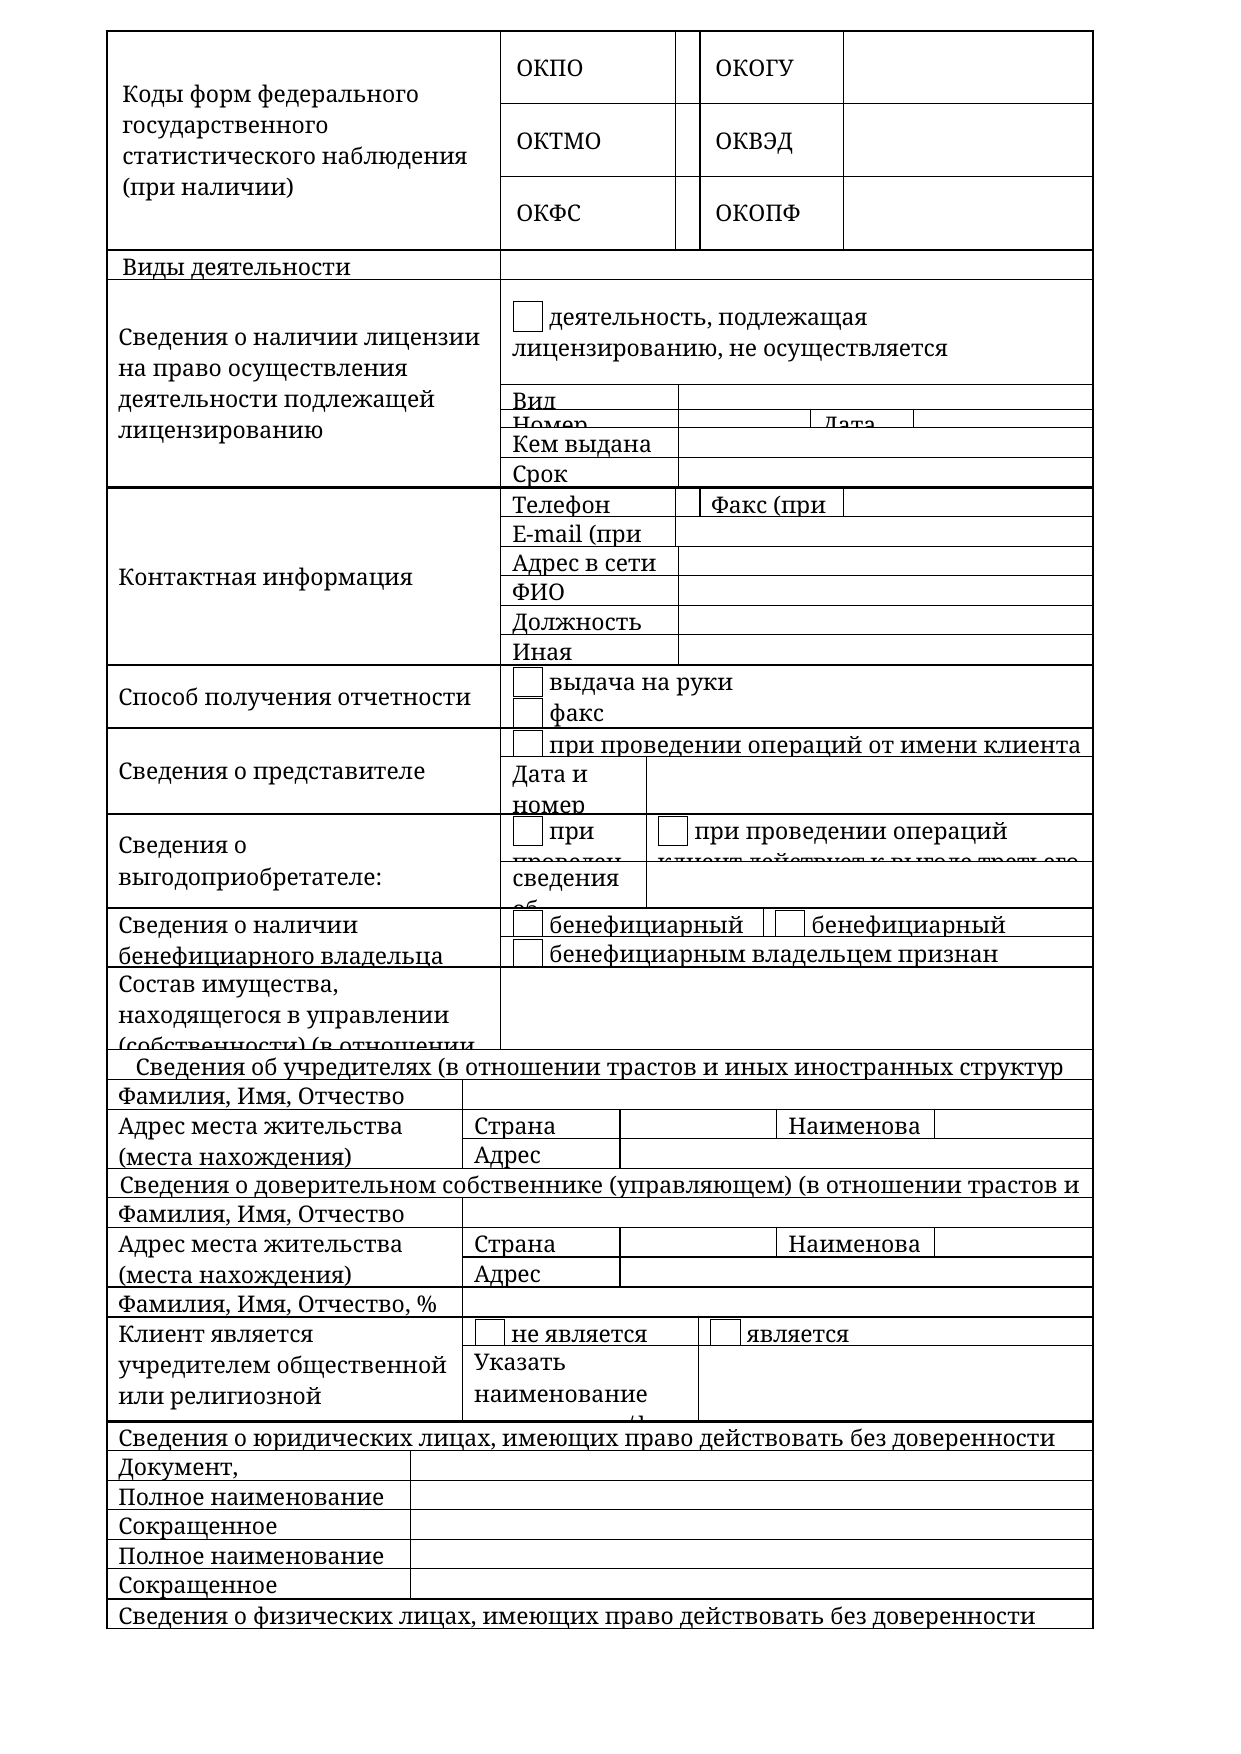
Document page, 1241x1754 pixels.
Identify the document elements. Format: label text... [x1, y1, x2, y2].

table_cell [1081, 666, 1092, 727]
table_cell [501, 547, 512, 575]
table_cell Контактная информация [108, 489, 500, 664]
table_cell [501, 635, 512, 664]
table_cell [463, 1080, 474, 1108]
table_cell деятельность, подлежащая лицензированию, не осуществляется [501, 280, 1092, 384]
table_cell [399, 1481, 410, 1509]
table_cell [411, 1451, 422, 1479]
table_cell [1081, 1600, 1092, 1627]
table_cell Сведения о представителе [108, 729, 500, 812]
table_cell бенефициарным владельцем признан единоличный исполнительный орган (заполняется отдельная анкета) [501, 937, 1092, 966]
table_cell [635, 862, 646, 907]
table_cell [935, 1110, 946, 1138]
table_cell [1081, 606, 1092, 634]
table_cell [689, 489, 699, 516]
table_cell [679, 635, 690, 664]
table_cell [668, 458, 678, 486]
table_cell [766, 1110, 776, 1138]
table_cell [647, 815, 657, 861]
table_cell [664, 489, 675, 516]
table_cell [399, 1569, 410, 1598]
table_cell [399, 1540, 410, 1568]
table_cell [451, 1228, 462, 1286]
table_cell Способ получения отчетности [108, 666, 500, 727]
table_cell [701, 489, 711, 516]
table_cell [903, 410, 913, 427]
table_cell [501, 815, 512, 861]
table_cell [1081, 1481, 1092, 1509]
table_cell [411, 1481, 422, 1509]
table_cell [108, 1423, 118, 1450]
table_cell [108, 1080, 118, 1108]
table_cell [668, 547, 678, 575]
table_cell [1081, 1228, 1092, 1256]
table_cell [676, 104, 699, 176]
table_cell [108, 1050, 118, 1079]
table_cell [1081, 1080, 1092, 1108]
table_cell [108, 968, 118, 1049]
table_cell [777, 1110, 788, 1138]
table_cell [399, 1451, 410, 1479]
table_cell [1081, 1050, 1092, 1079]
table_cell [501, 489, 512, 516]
table_cell [463, 1288, 474, 1316]
table_cell [501, 251, 516, 278]
table_cell Сведения о наличии лицензии на право осуществления деятельности подлежащей лицензированию [108, 280, 500, 486]
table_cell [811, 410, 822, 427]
table_cell Дата и номер документа, подтверждающего полномочия [501, 757, 646, 812]
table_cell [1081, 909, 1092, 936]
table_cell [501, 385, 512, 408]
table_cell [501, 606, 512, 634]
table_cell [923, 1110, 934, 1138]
table_cell [1081, 1110, 1092, 1138]
table_cell [463, 1198, 474, 1227]
table_cell [1081, 458, 1092, 486]
table_cell [699, 1346, 1092, 1420]
table_cell ОКПО [501, 32, 675, 103]
table_cell [1081, 251, 1092, 278]
table_cell [679, 410, 690, 427]
table_cell [1081, 576, 1092, 605]
table_cell [647, 862, 1092, 907]
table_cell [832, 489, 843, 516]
table_cell [1081, 1540, 1092, 1568]
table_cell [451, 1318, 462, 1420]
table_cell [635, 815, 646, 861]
table_cell [1081, 1569, 1092, 1598]
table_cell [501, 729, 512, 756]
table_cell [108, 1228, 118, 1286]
table_cell [1081, 1510, 1092, 1539]
table_cell ОКВЭД [701, 104, 843, 176]
table_cell [679, 606, 690, 634]
table_cell [676, 517, 1092, 546]
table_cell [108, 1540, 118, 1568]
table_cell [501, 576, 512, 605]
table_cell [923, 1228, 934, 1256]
table_cell [411, 1510, 422, 1539]
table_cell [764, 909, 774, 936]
table_cell [1081, 385, 1092, 408]
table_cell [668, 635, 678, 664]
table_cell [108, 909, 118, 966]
table_cell [679, 385, 690, 408]
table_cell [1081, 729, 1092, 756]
table_cell [844, 489, 855, 516]
table_cell [679, 428, 690, 457]
table_cell ОКТМО [501, 104, 675, 176]
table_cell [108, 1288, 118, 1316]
table_cell Сведения о выгодоприобретателе: [108, 815, 500, 907]
table_cell [1081, 1139, 1092, 1168]
table_cell [1081, 1258, 1092, 1286]
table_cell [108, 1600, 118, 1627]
table_cell [914, 410, 925, 427]
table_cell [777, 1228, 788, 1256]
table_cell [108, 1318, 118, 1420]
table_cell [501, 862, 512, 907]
table_cell [676, 32, 699, 103]
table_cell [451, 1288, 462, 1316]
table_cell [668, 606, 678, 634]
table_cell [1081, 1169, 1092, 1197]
table_cell [1081, 1198, 1092, 1227]
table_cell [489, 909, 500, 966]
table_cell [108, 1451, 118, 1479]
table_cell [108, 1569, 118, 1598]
table_cell [676, 489, 687, 516]
table_cell [844, 32, 1092, 103]
table_cell ОКФС [501, 177, 675, 249]
table_cell [411, 1569, 422, 1598]
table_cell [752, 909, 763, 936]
table_cell [1081, 635, 1092, 664]
table_cell E-mail (при наличии) [501, 517, 675, 546]
table_cell [1081, 428, 1092, 457]
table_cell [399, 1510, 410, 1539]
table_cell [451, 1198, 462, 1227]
table_cell [844, 177, 1092, 249]
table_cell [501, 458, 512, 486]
table_cell ОКОПФ [701, 177, 843, 249]
table_cell [766, 1228, 776, 1256]
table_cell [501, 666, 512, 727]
table_cell [679, 576, 690, 605]
table_cell [1081, 1288, 1092, 1316]
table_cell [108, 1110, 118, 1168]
table_cell ОКОГУ [701, 32, 843, 103]
table_cell [1081, 1451, 1092, 1479]
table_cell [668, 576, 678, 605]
table_cell [1081, 547, 1092, 575]
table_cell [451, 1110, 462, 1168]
table_cell [411, 1540, 422, 1568]
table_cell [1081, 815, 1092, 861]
table_cell [679, 547, 690, 575]
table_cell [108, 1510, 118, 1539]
table_cell [621, 1258, 631, 1286]
table_cell [935, 1228, 946, 1256]
table_cell [1081, 410, 1092, 427]
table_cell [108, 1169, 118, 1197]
table_cell [501, 968, 1092, 1049]
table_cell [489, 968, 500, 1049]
table_cell Коды форм федерального государственного статистического наблюдения (при наличии) [108, 32, 500, 249]
table_cell [799, 410, 810, 427]
table_cell [844, 104, 1092, 176]
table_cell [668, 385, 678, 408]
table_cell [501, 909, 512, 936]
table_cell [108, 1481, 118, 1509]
table_cell [621, 1139, 631, 1168]
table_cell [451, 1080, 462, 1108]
table_cell [679, 458, 690, 486]
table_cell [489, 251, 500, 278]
table_cell [647, 757, 1092, 812]
table_cell [1081, 489, 1092, 516]
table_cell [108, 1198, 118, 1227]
table_cell [676, 177, 699, 249]
table_cell [621, 1110, 631, 1138]
table_cell [621, 1228, 631, 1256]
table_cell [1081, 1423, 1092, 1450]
